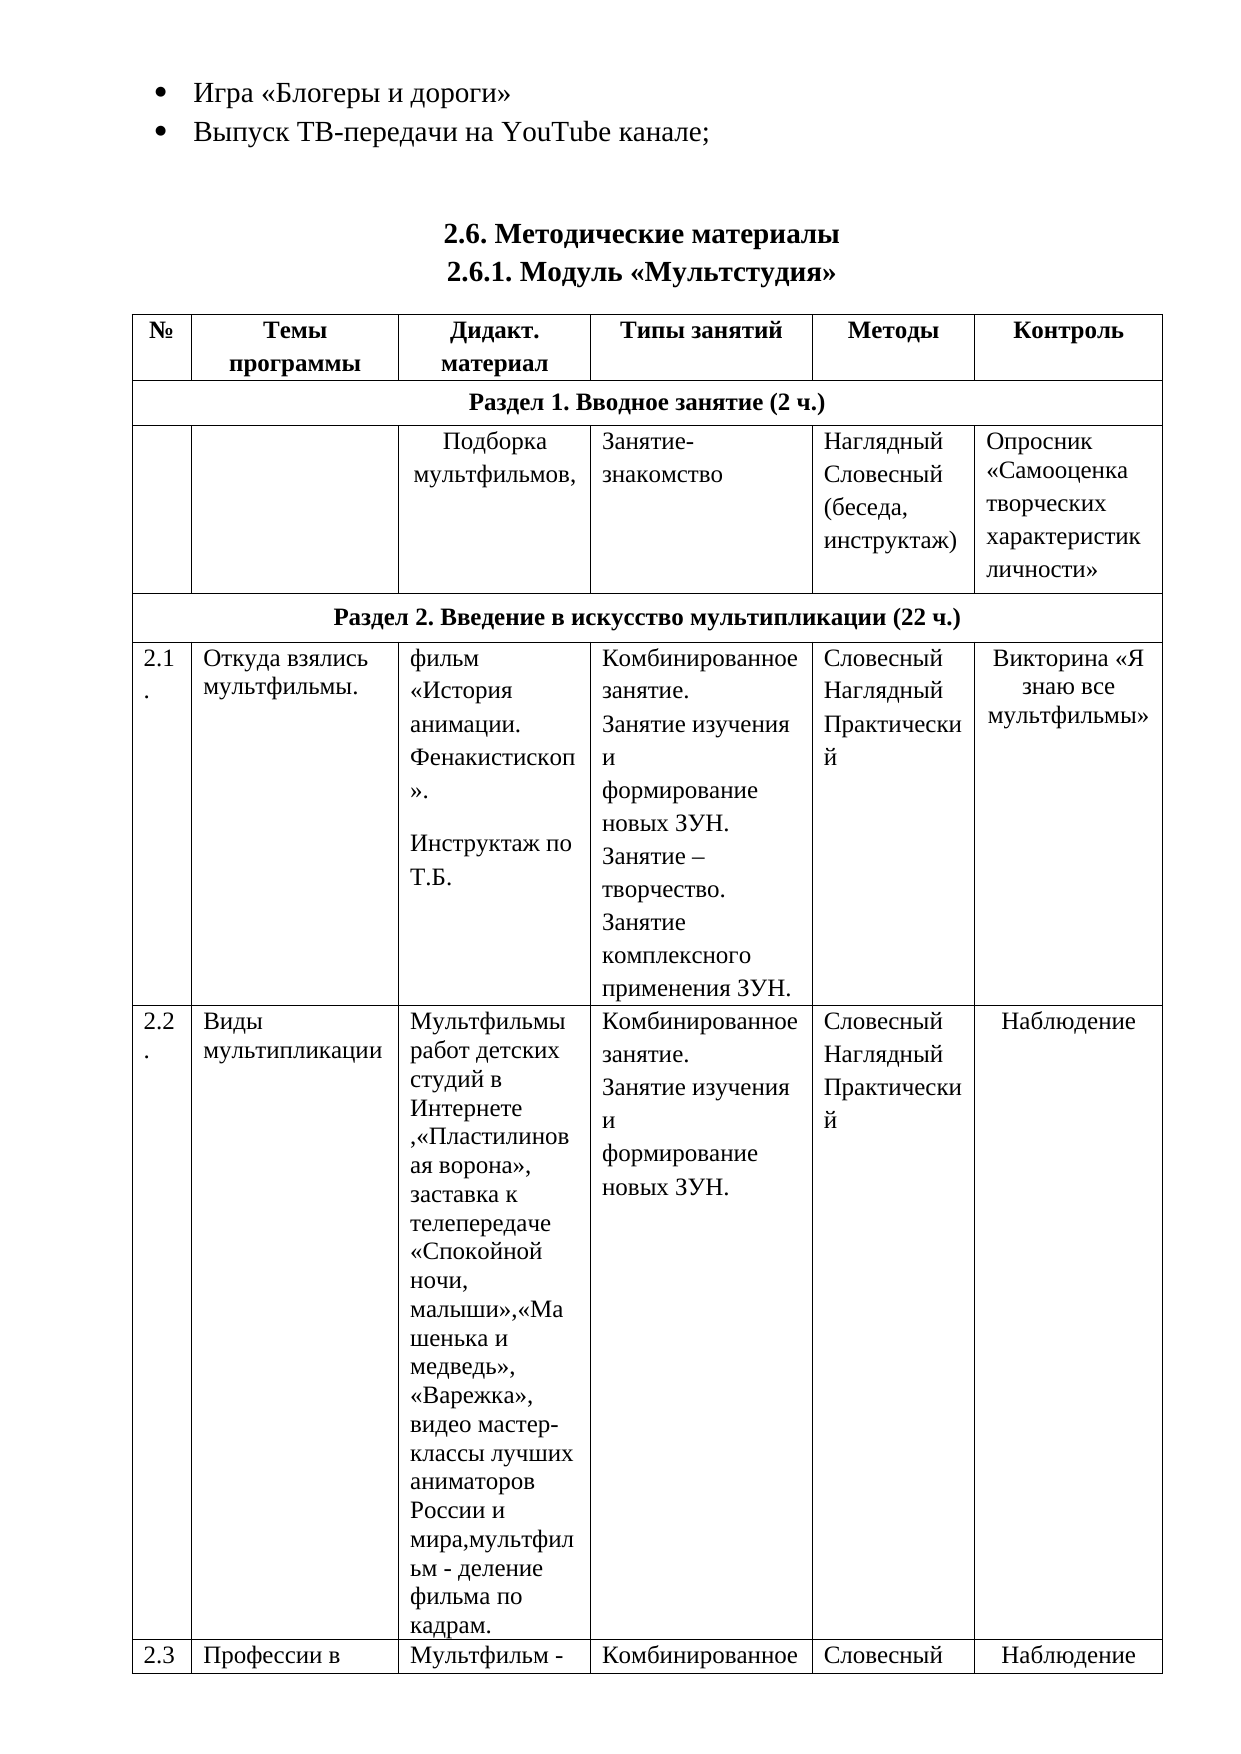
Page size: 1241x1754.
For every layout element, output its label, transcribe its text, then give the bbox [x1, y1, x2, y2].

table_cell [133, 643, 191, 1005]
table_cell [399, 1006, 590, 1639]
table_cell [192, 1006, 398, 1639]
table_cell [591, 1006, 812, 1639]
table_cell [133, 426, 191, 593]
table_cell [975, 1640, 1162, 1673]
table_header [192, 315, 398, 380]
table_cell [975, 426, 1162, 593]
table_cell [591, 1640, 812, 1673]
list Игра «Блогеры и дороги» [156, 75, 1165, 109]
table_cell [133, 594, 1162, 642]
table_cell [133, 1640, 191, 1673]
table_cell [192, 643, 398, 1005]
list Выпуск ТВ-передачи на YouTube канале; [156, 114, 1165, 147]
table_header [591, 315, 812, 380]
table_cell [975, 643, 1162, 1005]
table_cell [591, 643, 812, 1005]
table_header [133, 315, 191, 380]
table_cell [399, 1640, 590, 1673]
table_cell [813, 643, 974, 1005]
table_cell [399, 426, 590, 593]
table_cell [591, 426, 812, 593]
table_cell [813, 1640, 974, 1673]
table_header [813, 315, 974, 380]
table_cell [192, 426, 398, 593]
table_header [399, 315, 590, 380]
text 2.6. Методические материалы [118, 216, 1165, 249]
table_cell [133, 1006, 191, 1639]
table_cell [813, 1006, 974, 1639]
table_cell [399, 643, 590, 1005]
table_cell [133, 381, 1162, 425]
text 2.6.1. Модуль «Мультстудия» [118, 254, 1165, 288]
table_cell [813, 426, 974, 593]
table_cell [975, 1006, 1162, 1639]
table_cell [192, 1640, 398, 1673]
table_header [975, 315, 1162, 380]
